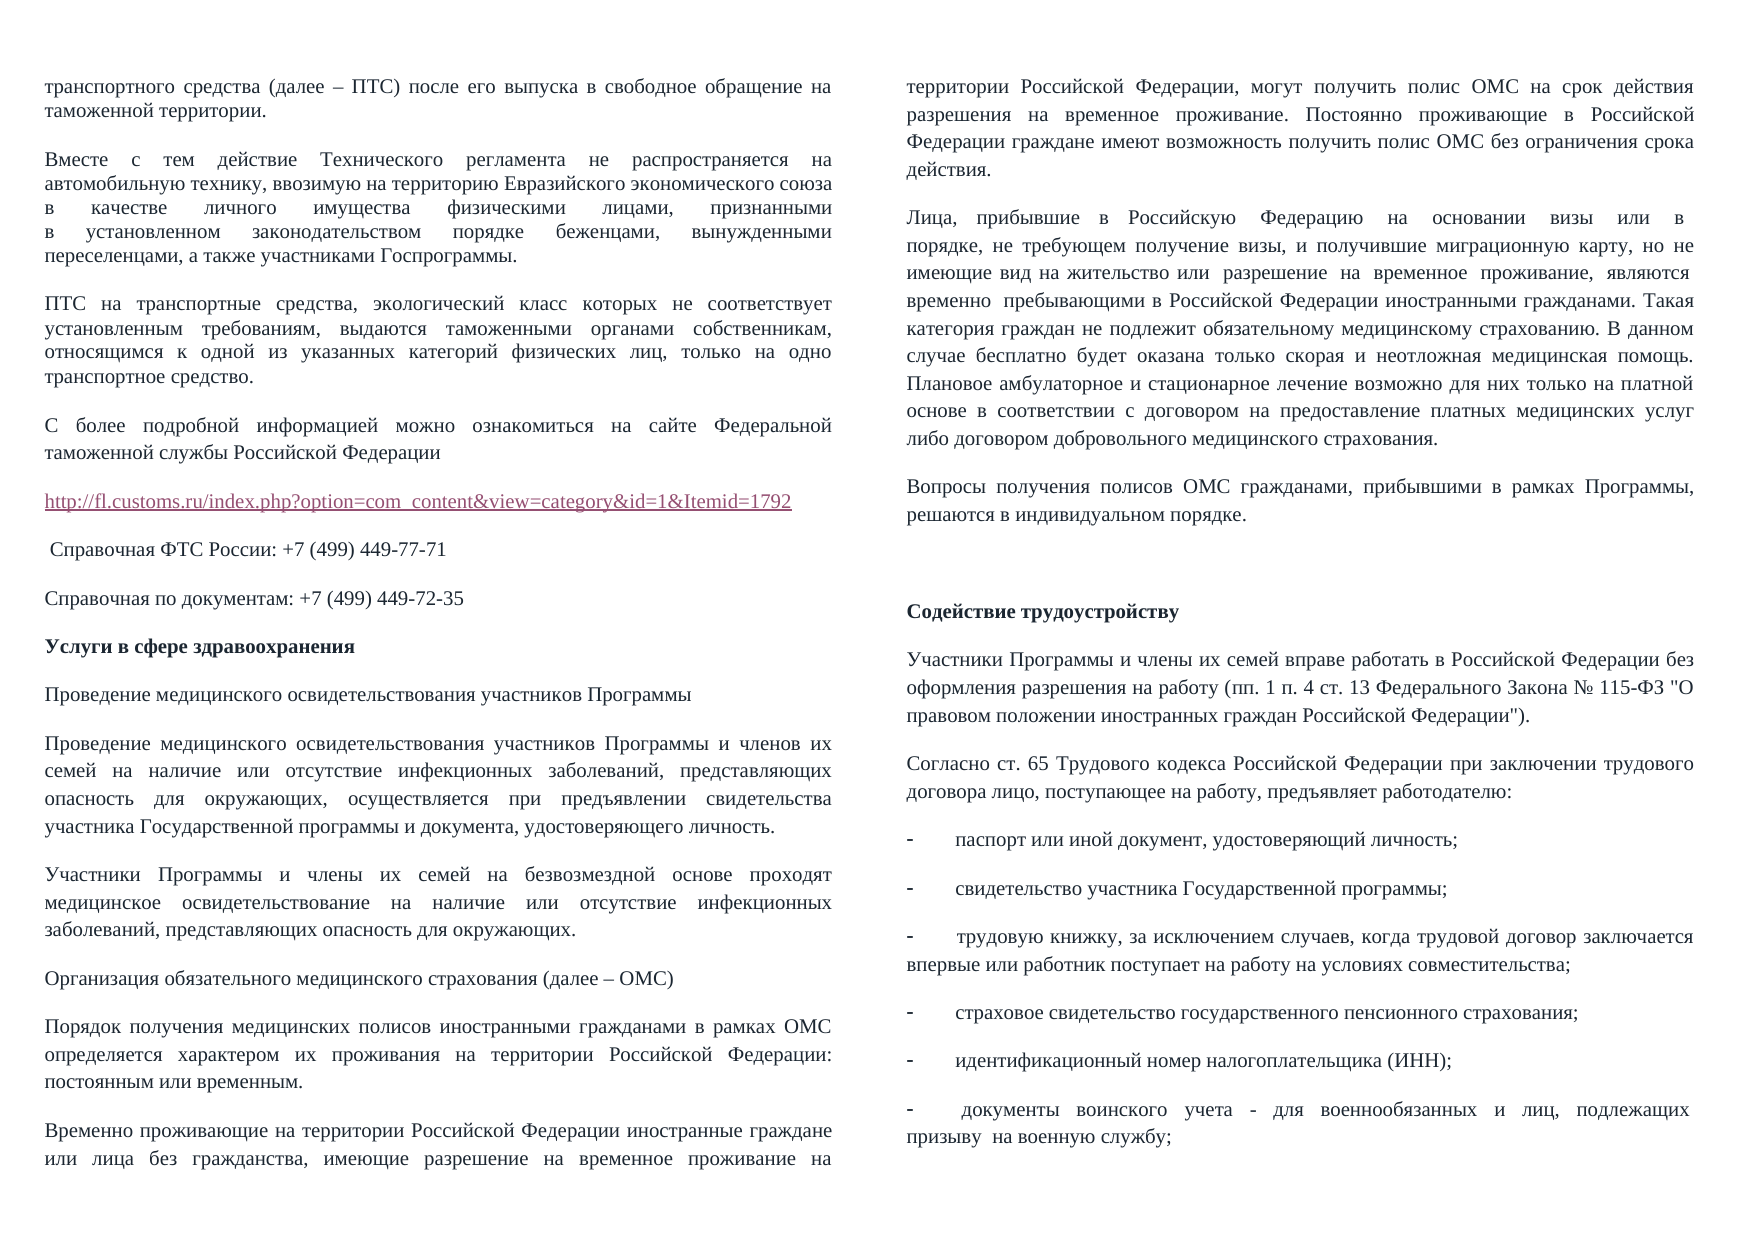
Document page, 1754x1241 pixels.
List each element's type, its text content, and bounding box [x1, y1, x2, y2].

text Временно проживающие на территории Российской Федерации иностранные граждане или лица без гражданства, имеющие разрешение на временное проживание на территории Российской Федерации, могут получить полис ОМС на срок действия разрешения на временное проживание. Постоянно проживающие в Российской Федерации граждане имеют возможность получить полис ОМС без ограничения срока действия. [44, 1118, 833, 1169]
text документы воинского учета - для военнообязанных и лиц, подлежащих призыву на военную службу; [906, 1097, 1695, 1148]
text Участники Программы и члены их семей вправе работать в Российской Федерации без оформления разрешения на работу (пп. 1 п. 4 ст. 13 Федерального Закона № 115-ФЗ "О правовом положении иностранных граждан Российской Федерации"). [906, 647, 1695, 727]
text свидетельство участника Государственной программы; [906, 875, 1695, 899]
text Проведение медицинского освидетельствования участников Программы и членов их семей на наличие или отсутствие инфекционных заболеваний, представляющих опасность для окружающих, осуществляется при предъявлении свидетельства участника Государственной программы и документа, удостоверяющего личность. [44, 731, 833, 838]
text Вопросы получения полисов ОМС гражданами, прибывшими в рамках Программы, решаются в индивидуальном порядке. [906, 474, 1695, 526]
text Услуги в сфере здравоохранения [44, 634, 833, 658]
text Порядок получения медицинских полисов иностранными гражданами в рамках ОМС определяется характером их проживания на территории Российской Федерации: постоянным или временным. [44, 1014, 833, 1093]
text http://fl.customs.ru/index.php?option=com_content&view=category&id=1&Itemid=1792 [44, 489, 833, 513]
text паспорт или иной документ, удостоверяющий личность; [906, 827, 1695, 851]
text идентификационный номер налогоплательщика (ИНН); [906, 1048, 1695, 1072]
text страховое свидетельство государственного пенсионного страхования; [906, 1000, 1695, 1024]
text Проведение медицинского освидетельствования участников Программы [44, 682, 833, 706]
text Организация обязательного медицинского страхования (далее – ОМС) [44, 966, 833, 990]
text трудовую книжку, за исключением случаев, когда трудовой договор заключается впервые или работник поступает на работу на условиях совместительства; [906, 924, 1695, 976]
text ПТС на транспортные средства, экологический класс которых не соответствует установленным требованиям, выдаются таможенными органами собственникам, относящимся к одной из указанных категорий физических лиц, только на одно транспортное средство. [44, 291, 833, 388]
text Справочная по документам: +7 (499) 449-72-35 [44, 586, 833, 609]
text Участники Программы и члены их семей на безвозмездной основе проходят медицинское освидетельствование на наличие или отсутствие инфекционных заболеваний, представляющих опасность для окружающих. [44, 862, 833, 941]
text Лица, прибывшие в Российскую Федерацию на основании визы или в порядке, не требующем получение визы, и получившие миграционную карту, но не имеющие вид на жительство или разрешение на временное проживание, являются временно пребывающими в Российской Федерации иностранными гражданами. Такая категория граждан не подлежит обязательному медицинскому страхованию. В данном случае бесплатно будет оказана только скорая и неотложная медицинская помощь. Плановое амбулаторное и стационарное лечение возможно для них только на платной основе в соответствии с договором на предоставление платных медицинских услуг либо договором добровольного медицинского страхования. [906, 205, 1695, 450]
text С более подробной информацией можно ознакомиться на сайте Федеральной таможенной службы Российской Федерации [44, 413, 833, 464]
text Временно проживающие на территории Российской Федерации иностранные граждане или лица без гражданства, имеющие разрешение на временное проживание на территории Российской Федерации, могут получить полис ОМС на срок действия разрешения на временное проживание. Постоянно проживающие в Российской Федерации граждане имеют возможность получить полис ОМС без ограничения срока действия. [906, 74, 1695, 181]
text Содействие трудоустройству [906, 599, 1695, 623]
text Согласно ст. 65 Трудового кодекса Российской Федерации при заключении трудового договора лицо, поступающее на работу, предъявляет работодателю: [906, 751, 1695, 803]
text Вместе с тем действие Технического регламента не распространяется на автомобильную технику, ввозимую на территорию Евразийского экономического союза в качестве личного имущества физическими лицами, признанными в установленном законодательством порядке беженцами, вынужденными переселенцами, а также участниками Госпрограммы. [44, 147, 833, 267]
text Справочная ФТС России: +7 (499) 449-77-71 [44, 537, 833, 561]
